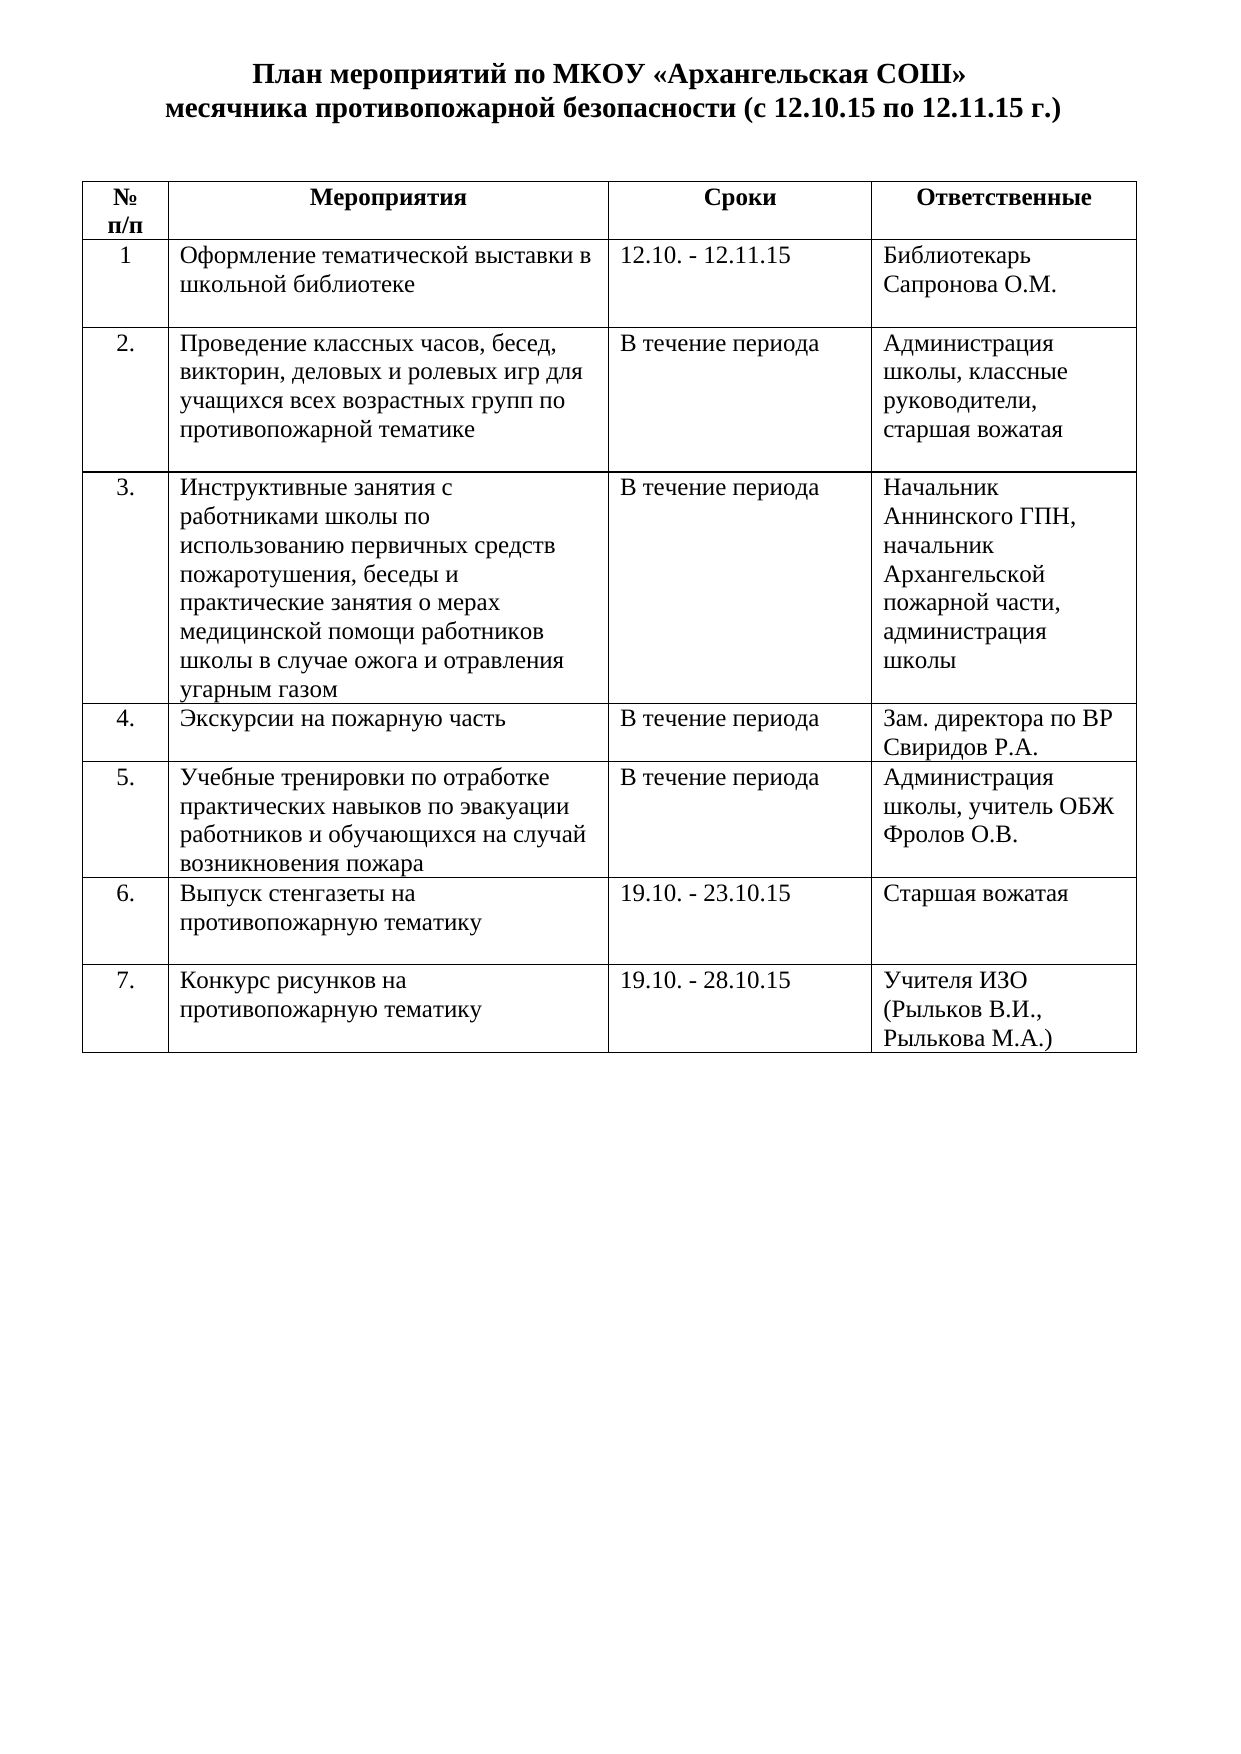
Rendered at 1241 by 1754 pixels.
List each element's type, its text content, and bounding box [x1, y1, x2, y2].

title План мероприятий по МКОУ «Архангельская СОШ» [94, 56, 1125, 90]
table_cell Оформление тематической выставки в школьной библиотеке [169, 240, 608, 327]
table_cell Учителя ИЗО (Рыльков В.И., Рылькова М.А.) [872, 965, 1136, 1052]
table_cell Начальник Аннинского ГПН, начальник Архангельской пожарной части, администрация школы [872, 473, 1136, 702]
table_cell В течение периода [609, 328, 871, 471]
table_cell 2. [83, 328, 168, 471]
table_cell 4. [83, 704, 168, 761]
table_cell Учебные тренировки по отработке практических навыков по эвакуации работников и обучающихся на случай возникновения пожара [169, 762, 608, 877]
table_cell Выпуск стенгазеты на противопожарную тематику [169, 878, 608, 964]
table_cell 12.10. - 12.11.15 [609, 240, 871, 327]
table_cell В течение периода [609, 473, 871, 702]
table_header № п/п [83, 182, 168, 239]
table_header Мероприятия [169, 182, 608, 239]
table_cell Старшая вожатая [872, 878, 1136, 964]
table_cell Библиотекарь Сапронова О.М. [872, 240, 1136, 327]
table_cell Инструктивные занятия с работниками школы по использованию первичных средств пожаротушения, беседы и практические занятия о мерах медицинской помощи работников школы в случае ожога и отравления угарным газом [169, 473, 608, 702]
table_cell Администрация школы, классные руководители, старшая вожатая [872, 328, 1136, 471]
table_cell 3. [83, 473, 168, 702]
table_cell 5. [83, 762, 168, 877]
table_cell Конкурс рисунков на противопожарную тематику [169, 965, 608, 1052]
table_cell Проведение классных часов, бесед, викторин, деловых и ролевых игр для учащихся всех возрастных групп по противопожарной тематике [169, 328, 608, 471]
table_cell 1 [83, 240, 168, 327]
table_cell Зам. директора по ВР Свиридов Р.А. [872, 704, 1136, 761]
table_cell 7. [83, 965, 168, 1052]
table_cell В течение периода [609, 762, 871, 877]
table_cell Экскурсии на пожарную часть [169, 704, 608, 761]
table_header Сроки [609, 182, 871, 239]
table_cell 19.10. - 23.10.15 [609, 878, 871, 964]
table_cell В течение периода [609, 704, 871, 761]
table_cell 6. [83, 878, 168, 964]
table_cell 19.10. - 28.10.15 [609, 965, 871, 1052]
table_header Ответственные [872, 182, 1136, 239]
table_cell Администрация школы, учитель ОБЖ Фролов О.В. [872, 762, 1136, 877]
title месячника противопожарной безопасности (с 12.10.15 по 12.11.15 г.) [94, 90, 1125, 123]
